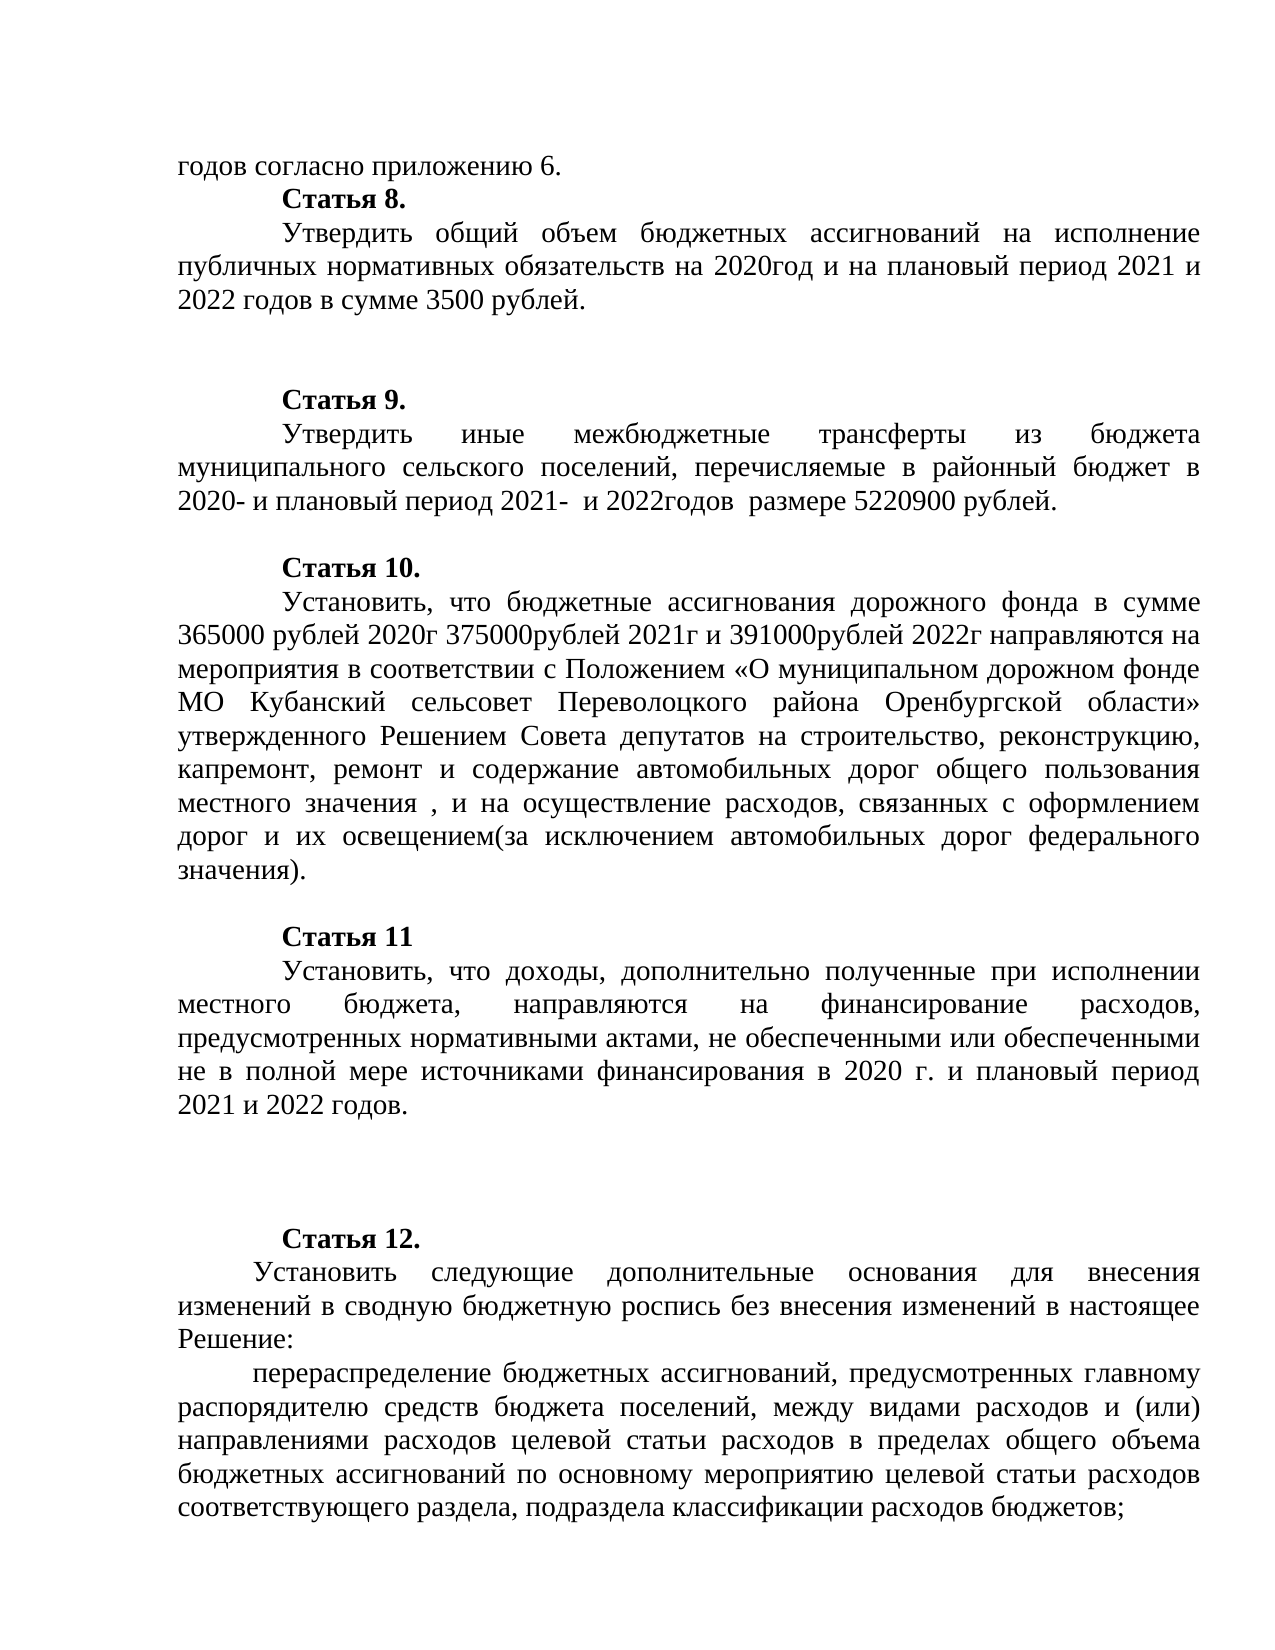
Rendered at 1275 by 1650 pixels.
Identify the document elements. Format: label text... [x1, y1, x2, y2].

text Утвердить иные межбюджетные трансферты из бюджета муниципального сельского поселений, перечисляемые в районный бюджет в 2020- и плановый период 2021- и 2022годов размере 5220900 рублей. [177, 416, 1201, 517]
text Установить, что бюджетные ассигнования дорожного фонда в сумме 365000 рублей 2020г 375000рублей 2021г и 391000рублей 2022г направляются на мероприятия в соответствии с Положением «О муниципальном дорожном фонде МО Кубанский сельсовет Переволоцкого района Оренбургской области» утвержденного Решением Совета депутатов на строительство, реконструкцию, капремонт, ремонт и содержание автомобильных дорог общего пользования местного значения , и на осуществление расходов, связанных с оформлением дорог и их освещением(за исключением автомобильных дорог федерального значения). [177, 584, 1201, 886]
text Статья 12. [177, 1221, 1201, 1254]
text Утвердить общий объем бюджетных ассигнований на исполнение публичных нормативных обязательств на 2020год и на плановый период 2021 и 2022 годов в сумме 3500 рублей. [177, 215, 1201, 315]
text Статья 11 [177, 919, 1201, 953]
text Установить следующие дополнительные основания для внесения изменений в сводную бюджетную роспись без внесения изменений в настоящее Решение: [177, 1254, 1201, 1355]
text Статья 9. [177, 382, 1201, 416]
text Установить, что доходы, дополнительно полученные при исполнении местного бюджета, направляются на финансирование расходов, предусмотренных нормативными актами, не обеспеченными или обеспеченными не в полной мере источниками финансирования в 2020 г. и плановый период 2021 и 2022 годов. [177, 953, 1201, 1120]
text годов согласно приложению 6. [177, 148, 1201, 181]
text перераспределение бюджетных ассигнований, предусмотренных главному распорядителю средств бюджета поселений, между видами расходов и (или) направлениями расходов целевой статьи расходов в пределах общего объема бюджетных ассигнований по основному мероприятию целевой статьи расходов соответствующего раздела, подраздела классификации расходов бюджетов; [177, 1355, 1201, 1523]
text Статья 10. [177, 550, 1201, 584]
text Статья 8. [177, 181, 1201, 215]
